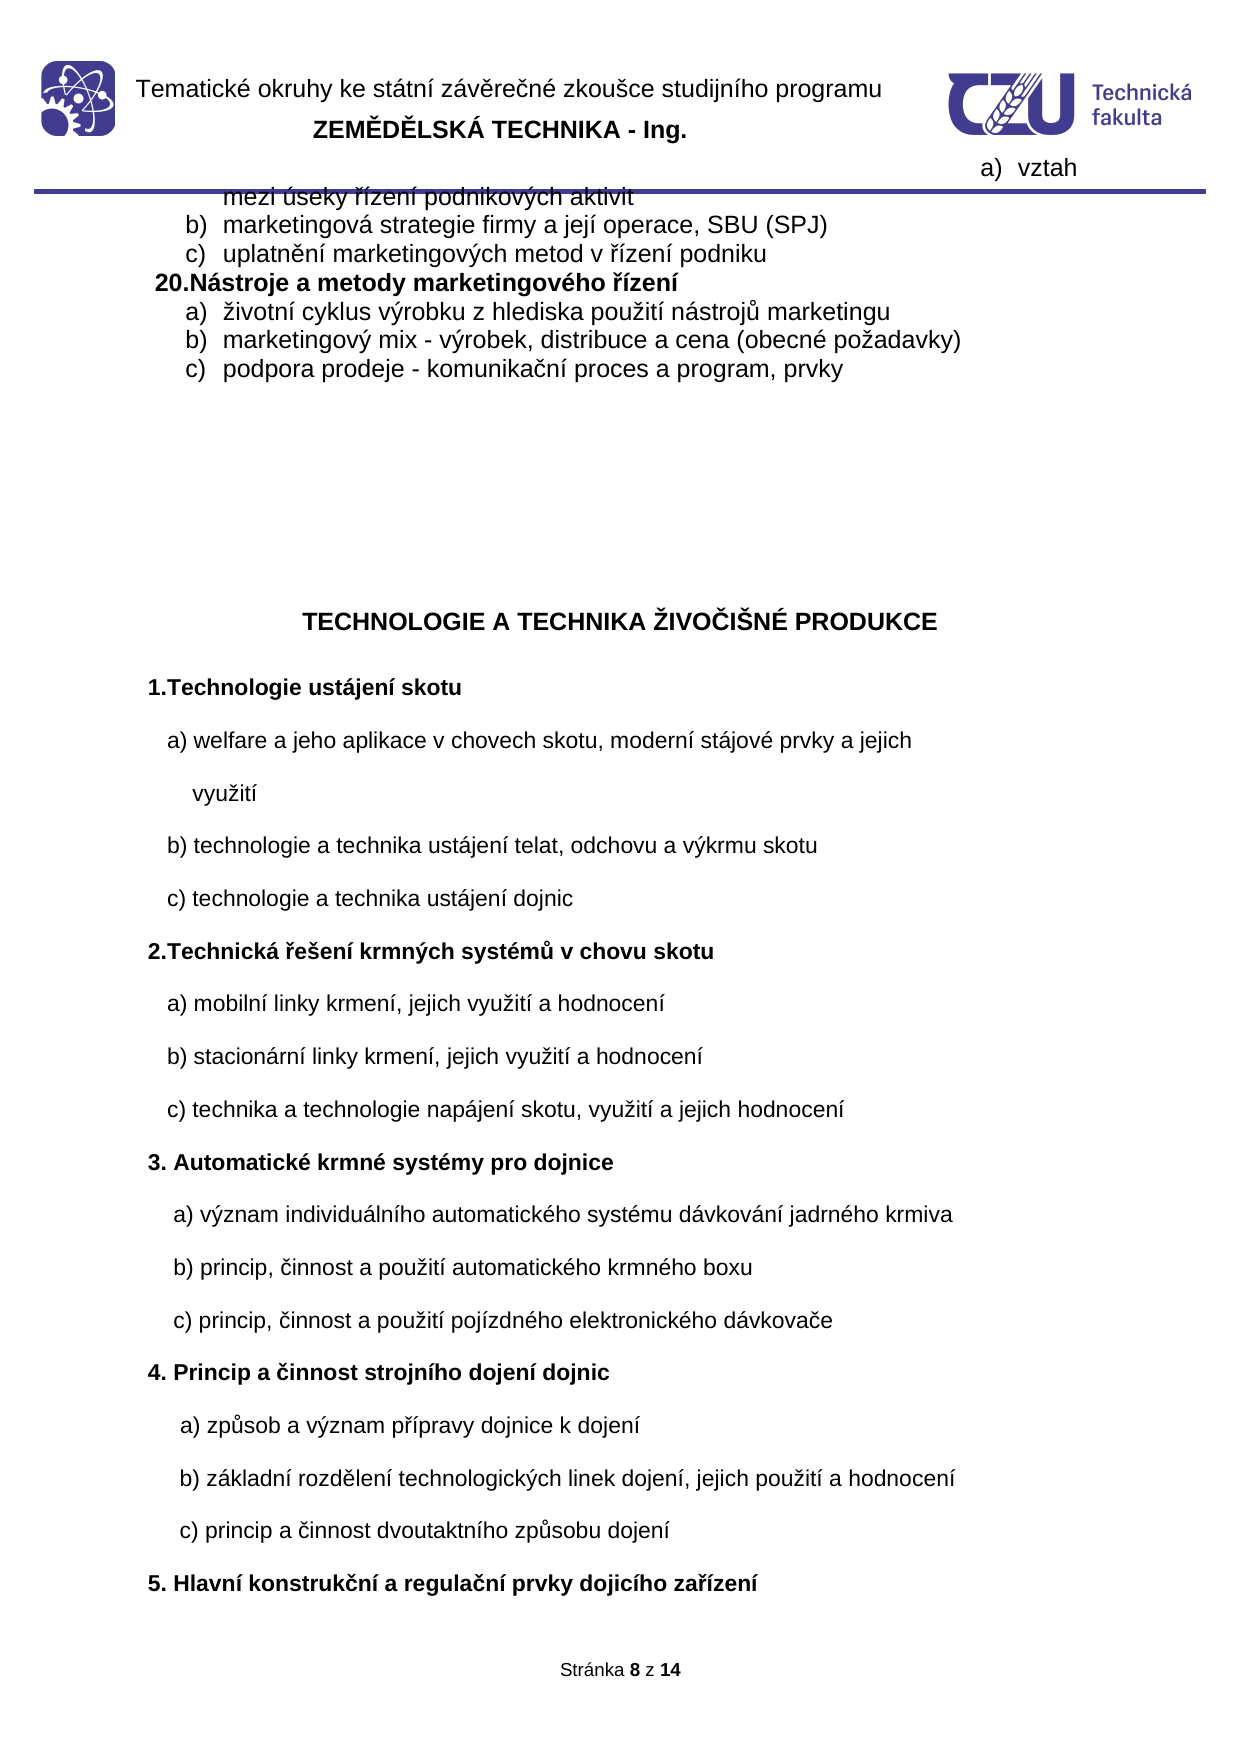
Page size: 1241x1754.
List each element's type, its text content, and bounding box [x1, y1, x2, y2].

list marketingová strategie firmy a její operace, SBU (SPJ) [185, 210, 1093, 239]
text TECHNOLOGIE A TECHNIKA ŽIVOČIŠNÉ PRODUKCE [148, 607, 1093, 636]
text b) technologie a technika ustájení telat, odchovu a výkrmu skotu [148, 832, 1093, 858]
text 20.Nástroje a metody marketingového řízení [148, 268, 1093, 297]
text 1.Technologie ustájení skotu [148, 674, 1093, 700]
text 5. Hlavní konstrukční a regulační prvky dojicího zařízení [148, 1570, 1093, 1596]
text c) technologie a technika ustájení dojnic [148, 885, 1093, 911]
text c) princip a činnost dvoutaktního způsobu dojení [148, 1517, 1093, 1544]
list životní cyklus výrobku z hlediska použití nástrojů marketingu [185, 297, 1093, 325]
text a) welfare a jeho aplikace v chovech skotu, moderní stájové prvky a jejich [148, 727, 1093, 753]
text a) způsob a význam přípravy dojnice k dojení [148, 1412, 1093, 1438]
list marketingový mix - výrobek, distribuce a cena (obecné požadavky) [185, 325, 1093, 354]
text 4. Princip a činnost strojního dojení dojnic [148, 1359, 1093, 1386]
text 3. Automatické krmné systémy pro dojnice [148, 1148, 1093, 1175]
text c) princip, činnost a použití pojízdného elektronického dávkovače [148, 1307, 1093, 1333]
list podpora prodeje - komunikační proces a program, prvky [185, 354, 1093, 383]
text a) mobilní linky krmení, jejich využití a hodnocení [148, 990, 1093, 1017]
list vztah mezi úseky řízení podnikových aktivit [185, 153, 1093, 210]
text využití [148, 779, 1093, 806]
text a) význam individuálního automatického systému dávkování jadrného krmiva [148, 1201, 1093, 1227]
text 2.Technická řešení krmných systémů v chovu skotu [148, 938, 1093, 964]
text c) technika a technologie napájení skotu, využití a jejich hodnocení [148, 1096, 1093, 1122]
text b) stacionární linky krmení, jejich využití a hodnocení [148, 1043, 1093, 1069]
picture [41, 61, 115, 136]
text b) základní rozdělení technologických linek dojení, jejich použití a hodnocení [148, 1465, 1093, 1491]
text b) princip, činnost a použití automatického krmného boxu [148, 1254, 1093, 1280]
list uplatnění marketingových metod v řízení podniku [185, 239, 1093, 268]
picture [902, 27, 1234, 182]
